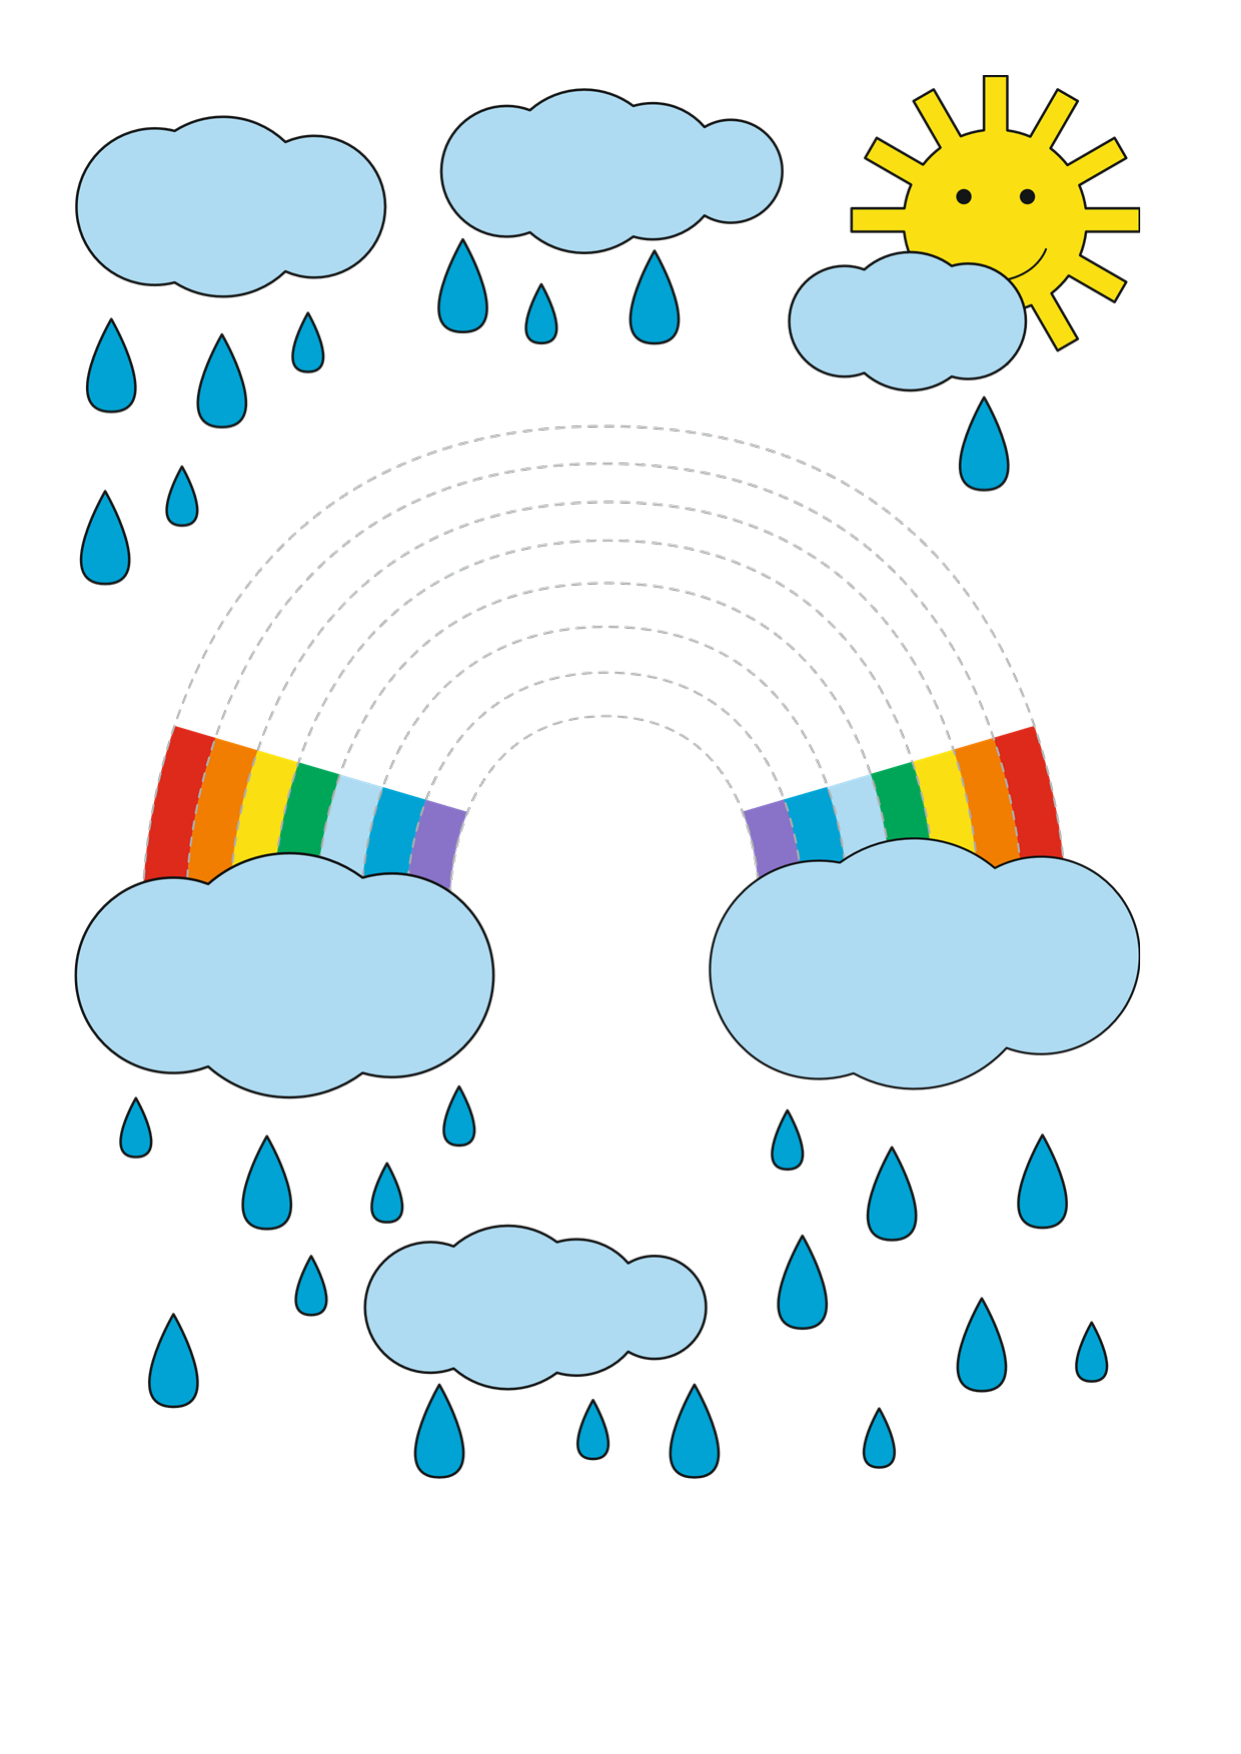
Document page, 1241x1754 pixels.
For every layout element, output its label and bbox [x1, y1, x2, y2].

picture [74, 75, 1141, 1479]
